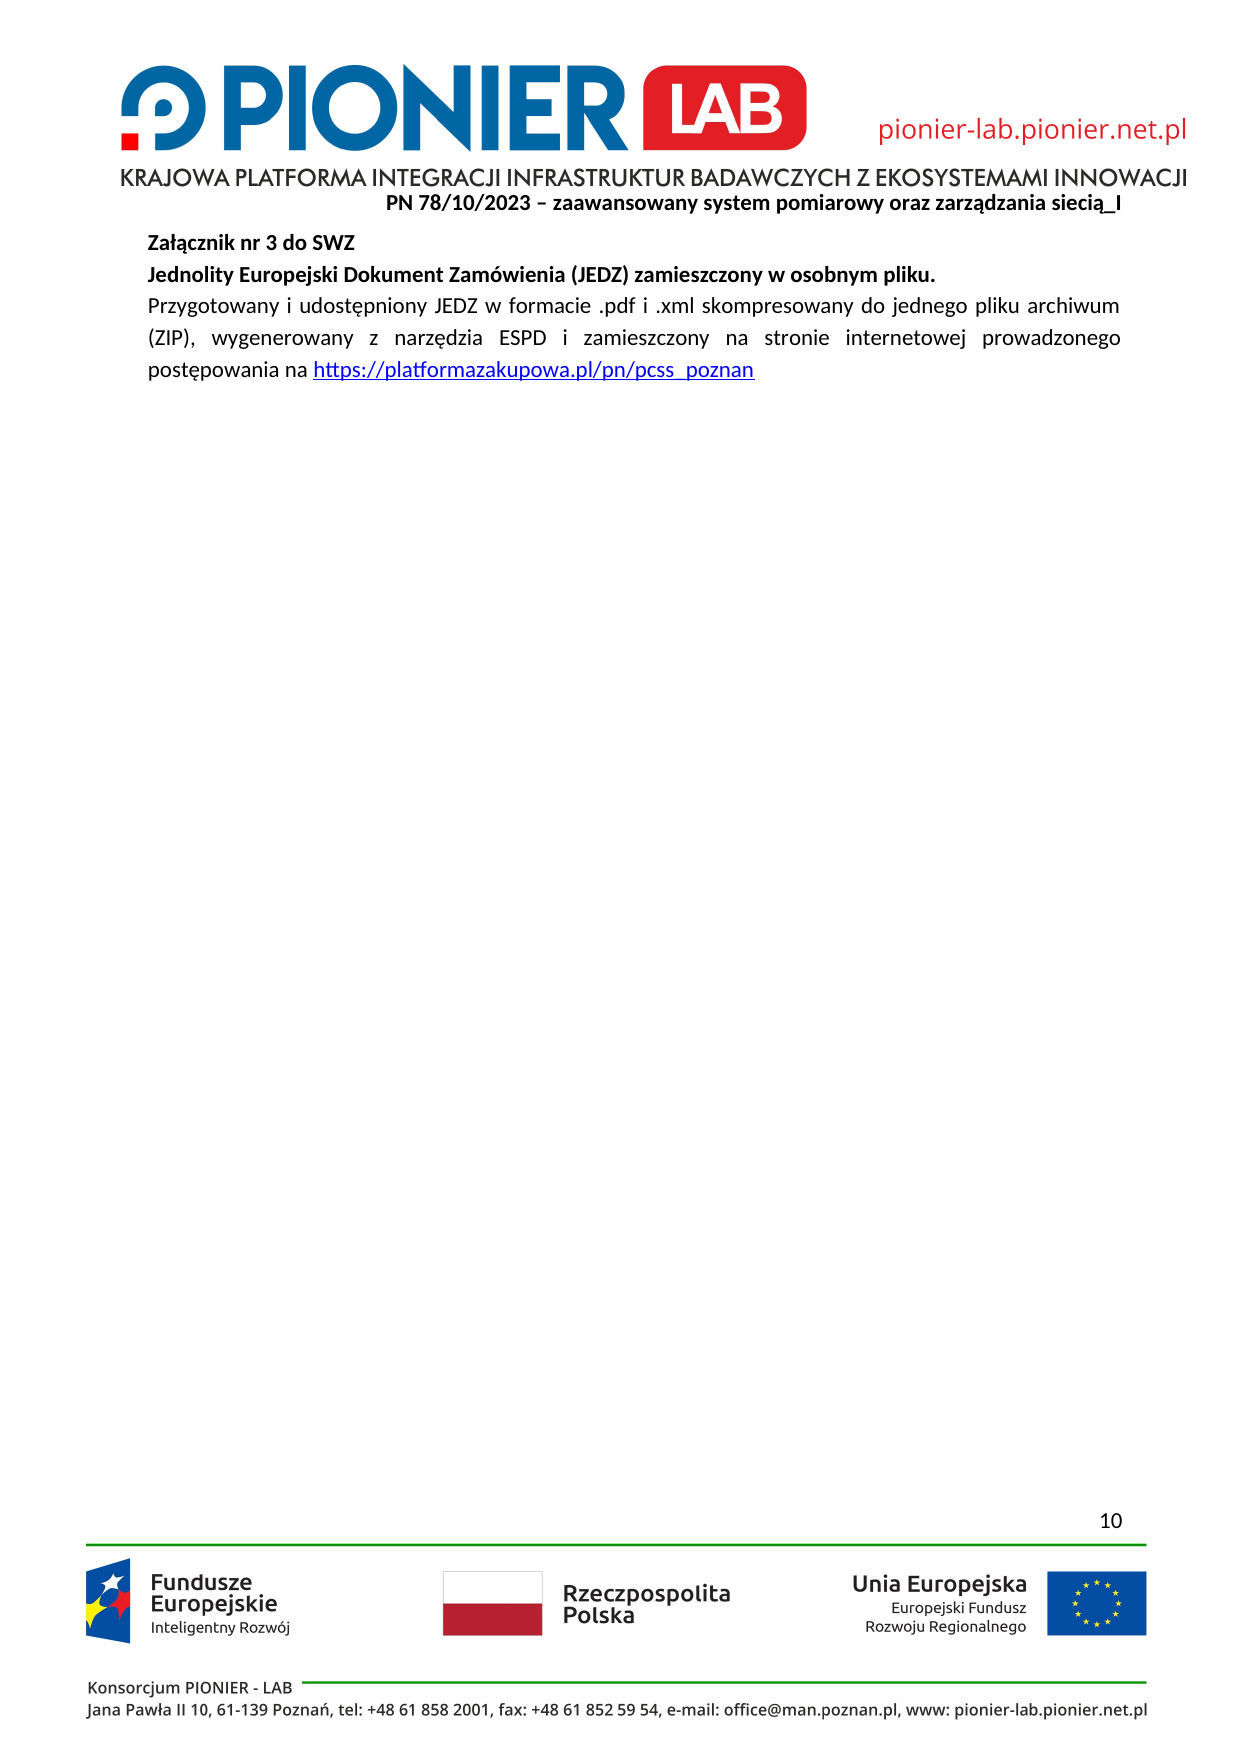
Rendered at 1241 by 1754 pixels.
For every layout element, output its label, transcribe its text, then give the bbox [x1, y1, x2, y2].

picture [0, 1543, 1235, 1754]
text Załącznik nr 3 do SWZ [148, 228, 1122, 257]
text Jednolity Europejski Dokument Zamówienia (JEDZ) zamieszczony w osobnym pliku. [148, 260, 1122, 288]
text Przygotowany i udostępniony JEDZ w formacie .pdf i .xml skompresowany do jednego pliku archiwum (ZIP), wygenerowany z narzędzia ESPD i zamieszczony na stronie internetowej prowadzonego postępowania na https://platformazakupowa.pl/pn/pcss_poznan [148, 292, 1122, 383]
picture [32, 0, 1241, 191]
